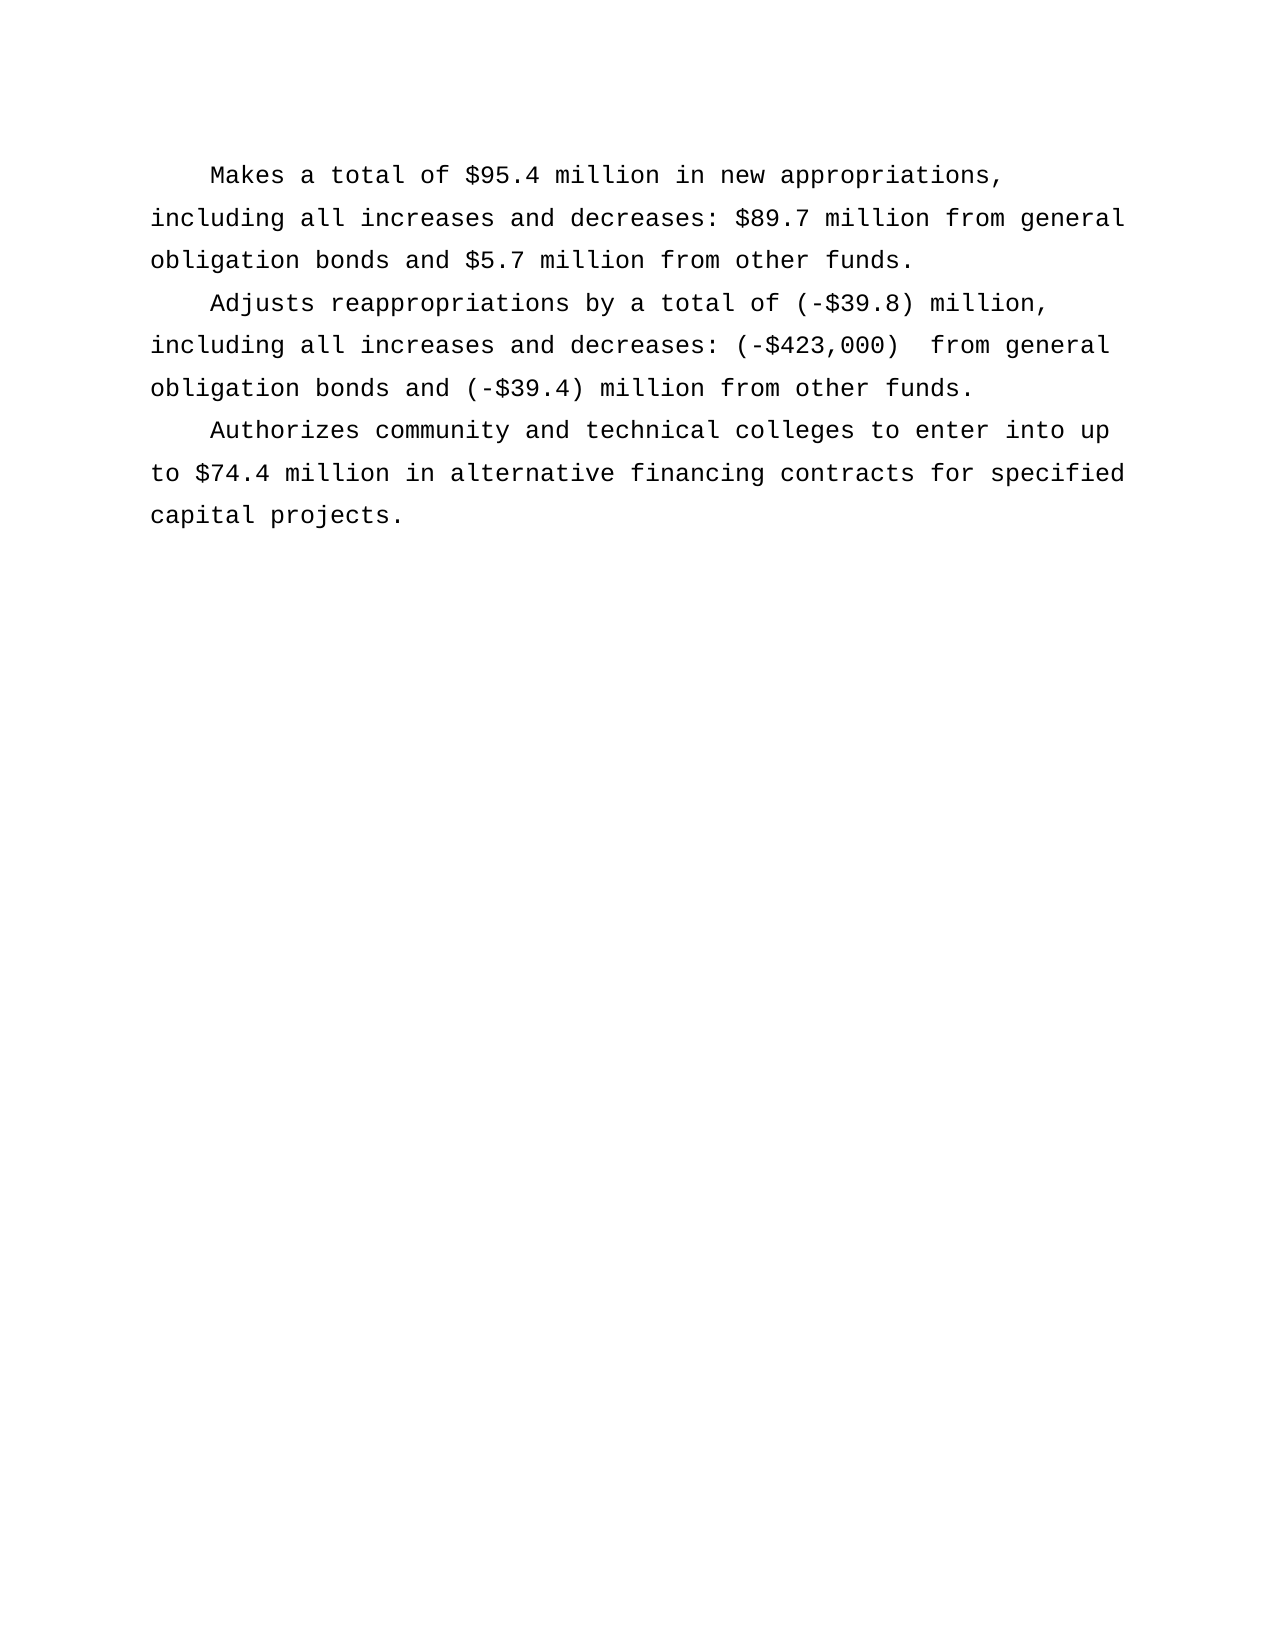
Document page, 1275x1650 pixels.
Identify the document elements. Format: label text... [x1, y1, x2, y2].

text Makes a total of $95.4 million in new appropriations, including all increases and decreases: $89.7 million from general obligation bonds and $5.7 million from other funds. [150, 150, 1125, 277]
text Authorizes community and technical colleges to enter into up to $74.4 million in alternative financing contracts for specified capital projects. [150, 405, 1125, 532]
text Adjusts reappropriations by a total of (-$39.8) million, including all increases and decreases: (-$423,000) from general obligation bonds and (-$39.4) million from other funds. [150, 277, 1125, 405]
